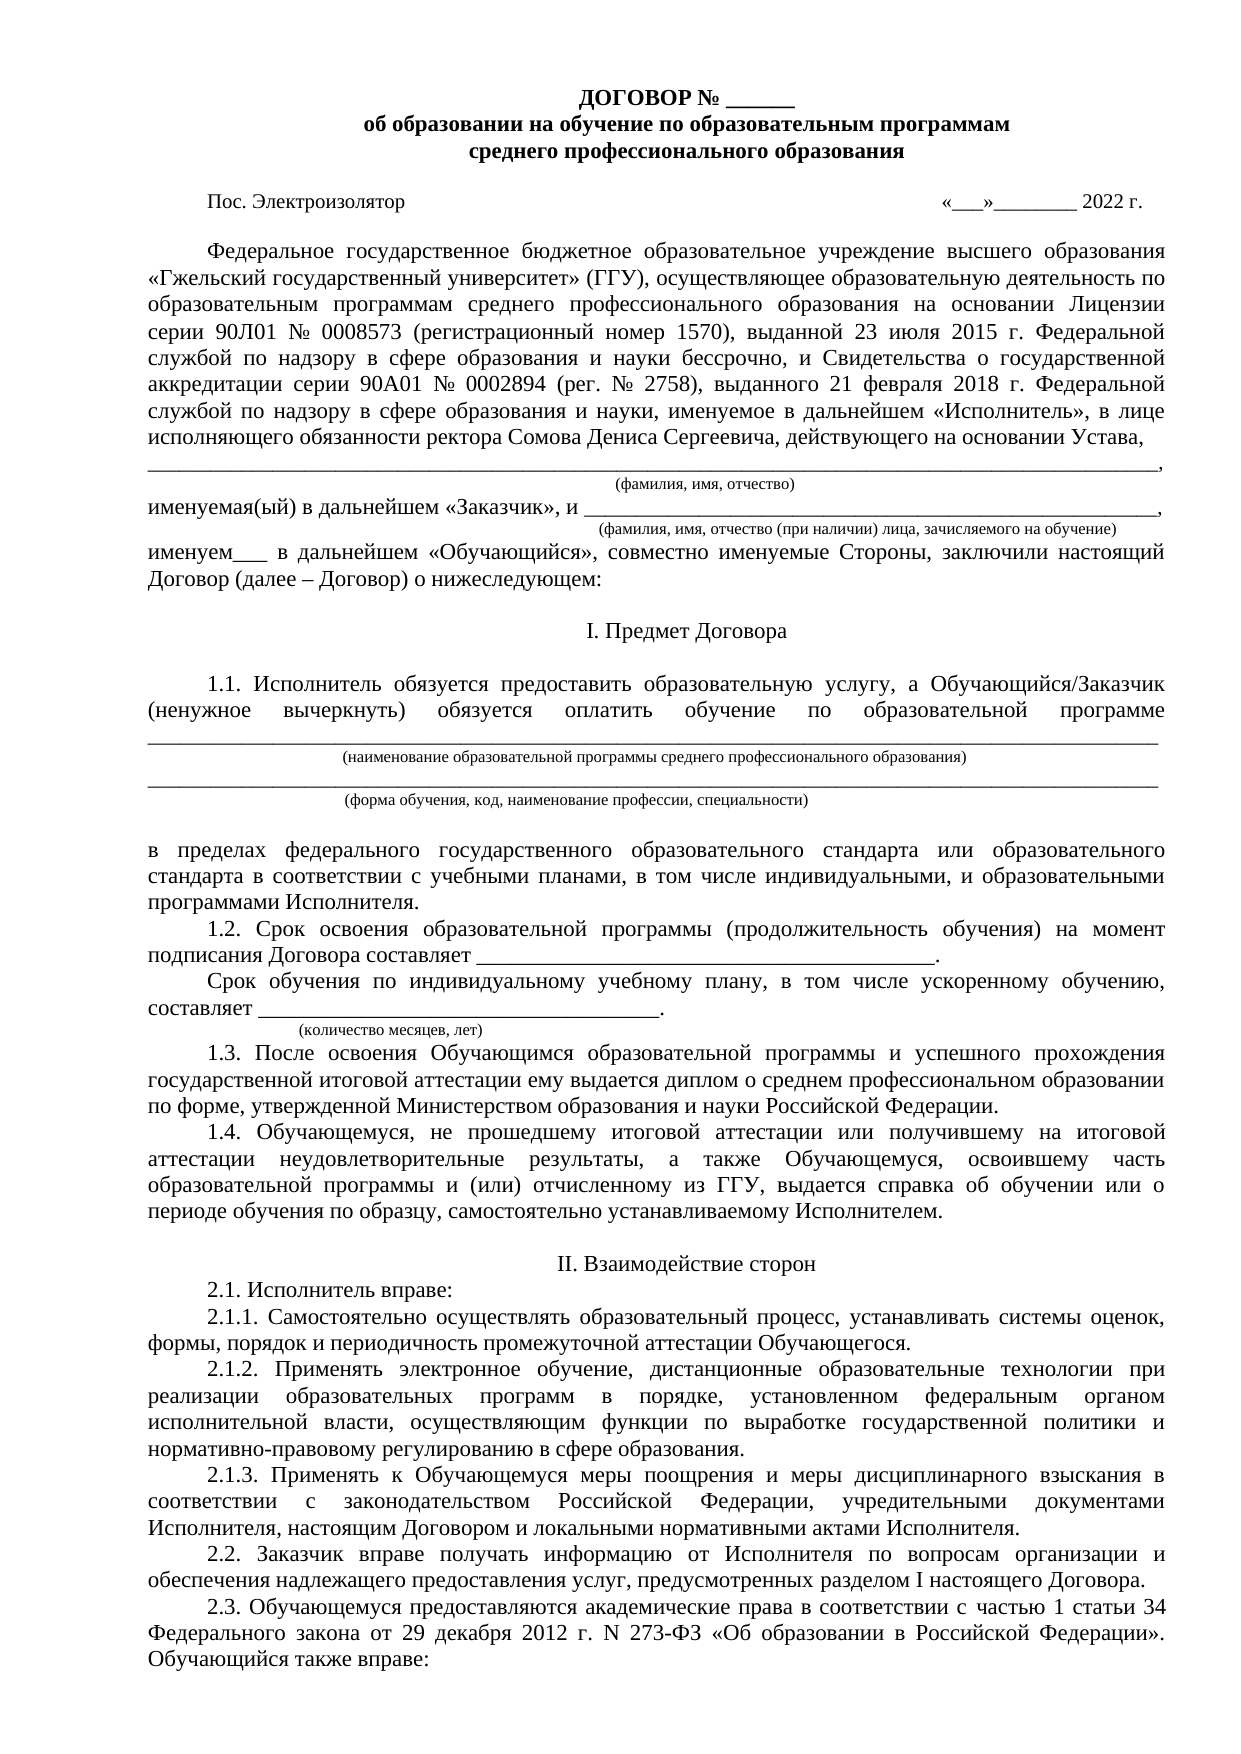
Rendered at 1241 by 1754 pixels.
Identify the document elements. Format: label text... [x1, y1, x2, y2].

text 2.1.3. Применять к Обучающемуся меры поощрения и меры дисциплинарного взыскания в соответствии с законодательством Российской Федерации, учредительными документами Исполнителя, настоящим Договором и локальными нормативными актами Исполнителя. [148, 1461, 1167, 1540]
text (фамилия, имя, отчество) [148, 474, 1167, 493]
text (количество месяцев, лет) [148, 1020, 1167, 1039]
text Федеральное государственное бюджетное образовательное учреждение высшего образования «Гжельский государственный университет» (ГГУ), осуществляющее образовательную деятельность по образовательным программам среднего профессионального образования на основании Лицензии серии 90Л01 № 0008573 (регистрационный номер 1570), выданной 23 июля 2015 г. Федеральной службой по надзору в сфере образования и науки бессрочно, и Свидетельства о государственной аккредитации серии 90А01 № 0002894 (рег. № 2758), выданного 21 февраля 2018 г. Федеральной службой по надзору в сфере образования и науки, именуемое в дальнейшем «Исполнитель», в лице исполняющего обязанности ректора Сомова Дениса Сергеевича, действующего на основании Устава, [148, 237, 1167, 449]
text об образовании на обучение по образовательным программам [148, 110, 1167, 137]
text в пределах федерального государственного образовательного стандарта или образовательного стандарта в соответствии с учебными планами, в том числе индивидуальными, и образовательными программами Исполнителя. [148, 836, 1167, 915]
text (фамилия, имя, отчество (при наличии) лица, зачисляемого на обучение) [148, 519, 1167, 538]
text 1.1. Исполнитель обязуется предоставить образовательную услугу, а Обучающийся/Заказчик (ненужное вычеркнуть) обязуется оплатить обучение по образовательной программе _________________________________________________________________________________________________ [148, 670, 1167, 747]
text Срок обучения по индивидуальному учебному плану, в том числе ускоренному обучению, составляет ___________________________________. [148, 967, 1167, 1020]
text II. Взаимодействие сторон [148, 1250, 1167, 1276]
text 2.1. Исполнитель вправе: [148, 1276, 1167, 1303]
text ДОГОВОР № ______ [148, 84, 1167, 110]
text 2.2. Заказчик вправе получать информацию от Исполнителя по вопросам организации и обеспечения надлежащего предоставления услуг, предусмотренных разделом I настоящего Договора. [148, 1540, 1167, 1593]
text именуем___ в дальнейшем «Обучающийся», совместно именуемые Стороны, заключили настоящий Договор (далее – Договор) о нижеследующем: [148, 538, 1167, 591]
text 1.4. Обучающемуся, не прошедшему итоговой аттестации или получившему на итоговой аттестации неудовлетворительные результаты, а также Обучающемуся, освоившему часть образовательной программы и (или) отчисленному из ГГУ, выдается справка об обучении или о периоде обучения по образцу, самостоятельно устанавливаемому Исполнителем. [148, 1118, 1167, 1224]
text Пос. Электроизолятор «___»________ 2022 г. [148, 189, 1167, 213]
text 2.3. Обучающемуся предоставляются академические права в соответствии с частью 1 статьи 34 Федерального закона от 29 декабря 2012 г. N 273-ФЗ «Об образовании в Российской Федерации». Обучающийся также вправе: [148, 1593, 1167, 1672]
text _________________________________________________________________________________________________ [148, 766, 1167, 790]
text 2.1.1. Самостоятельно осуществлять образовательный процесс, устанавливать системы оценок, формы, порядок и периодичность промежуточной аттестации Обучающегося. [148, 1303, 1167, 1356]
text 2.1.2. Применять электронное обучение, дистанционные образовательные технологии при реализации образовательных программ в порядке, установленном федеральным органом исполнительной власти, осуществляющим функции по выработке государственной политики и нормативно-правовому регулированию в сфере образования. [148, 1356, 1167, 1461]
text 1.3. После освоения Обучающимся образовательной программы и успешного прохождения государственной итоговой аттестации ему выдается диплом о среднем профессиональном образовании по форме, утвержденной Министерством образования и науки Российской Федерации. [148, 1039, 1167, 1118]
text именуемая(ый) в дальнейшем «Заказчик», и _______________________________________________________, [148, 493, 1167, 519]
text I. Предмет Договора [148, 617, 1167, 644]
text _________________________________________________________________________________________________, [148, 449, 1167, 474]
text (форма обучения, код, наименование профессии, специальности) [148, 790, 1167, 809]
text 1.2. Срок освоения образовательной программы (продолжительность обучения) на момент подписания Договора составляет ________________________________________. [148, 915, 1167, 967]
text (наименование образовательной программы среднего профессионального образования) [148, 747, 1167, 766]
text среднего профессионального образования [148, 137, 1167, 163]
